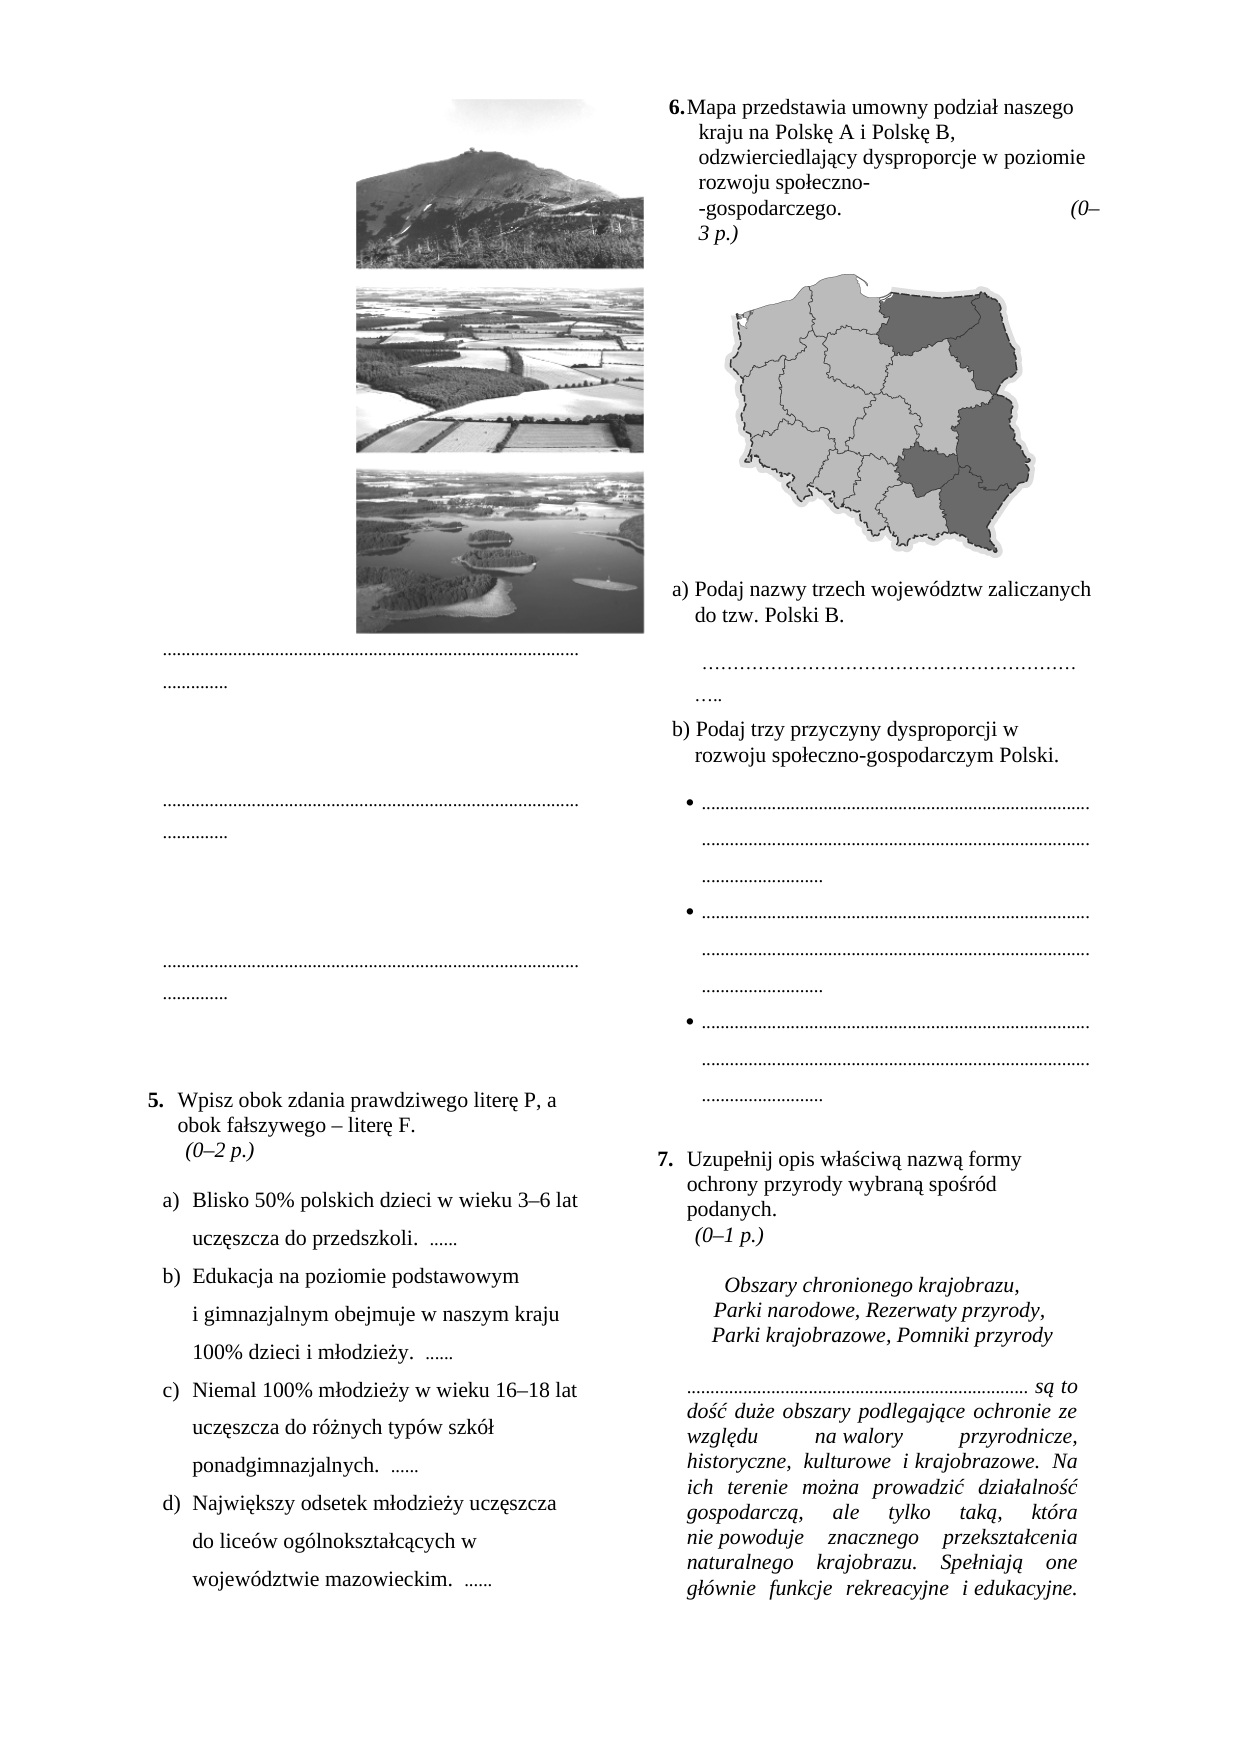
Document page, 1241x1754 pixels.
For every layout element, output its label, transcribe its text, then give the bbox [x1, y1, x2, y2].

list ................................................................................................................................................................................................ [687, 1011, 1093, 1106]
list Mapa przedstawia umowny podział naszego kraju na Polskę A i Polskę B, odzwierciedlający dysproporcje w poziomie rozwoju społeczno- -gospodarczego. (0–3 p.) [657, 94, 1100, 245]
list Największy odsetek młodzieży uczęszcza do liceów ogólnokształcących w województwie mazowieckim. ...... [162, 1490, 583, 1591]
list Edukacja na poziomie podstawowym i gimnazjalnym obejmuje w naszym kraju 100% dzieci i młodzieży. ...... [162, 1263, 609, 1364]
picture [715, 270, 1047, 564]
list Niemal 100% młodzieży w wieku 16–18 lat uczęszcza do różnych typów szkół ponadgimnazjalnych. ...... [162, 1377, 583, 1477]
list ................................................................................................................................................................................................ [687, 792, 1093, 886]
text ……………………………………………………….. [694, 652, 1093, 706]
list Wpisz obok zdania prawdziwego literę P, a obok fałszywego – literę F. (0–2 p.) [148, 1087, 583, 1162]
text ....................................................................................................... [162, 140, 583, 692]
text b) Podaj trzy przyczyny dysproporcji w rozwoju społeczno-gospodarczym Polski. [672, 716, 1093, 767]
text ....................................................................................................... [162, 950, 583, 1004]
list Blisko 50% polskich dzieci w wieku 3–6 lat uczęszcza do przedszkoli. ...... [162, 1187, 583, 1251]
text ....................................................................................................... [162, 789, 583, 843]
text Obszary chronionego krajobrazu, Parki narodowe, Rezerwaty przyrody, Parki krajobrazowe, Pomniki przyrody [657, 1272, 1093, 1348]
list Uzupełnij opis właściwą nazwą formy ochrony przyrody wybraną spośród podanych. (0–1 p.) [657, 1146, 1093, 1247]
text a) Podaj nazwy trzech województw zaliczanych do tzw. Polski B. [672, 576, 1093, 627]
list ................................................................................................................................................................................................ [687, 901, 1093, 996]
